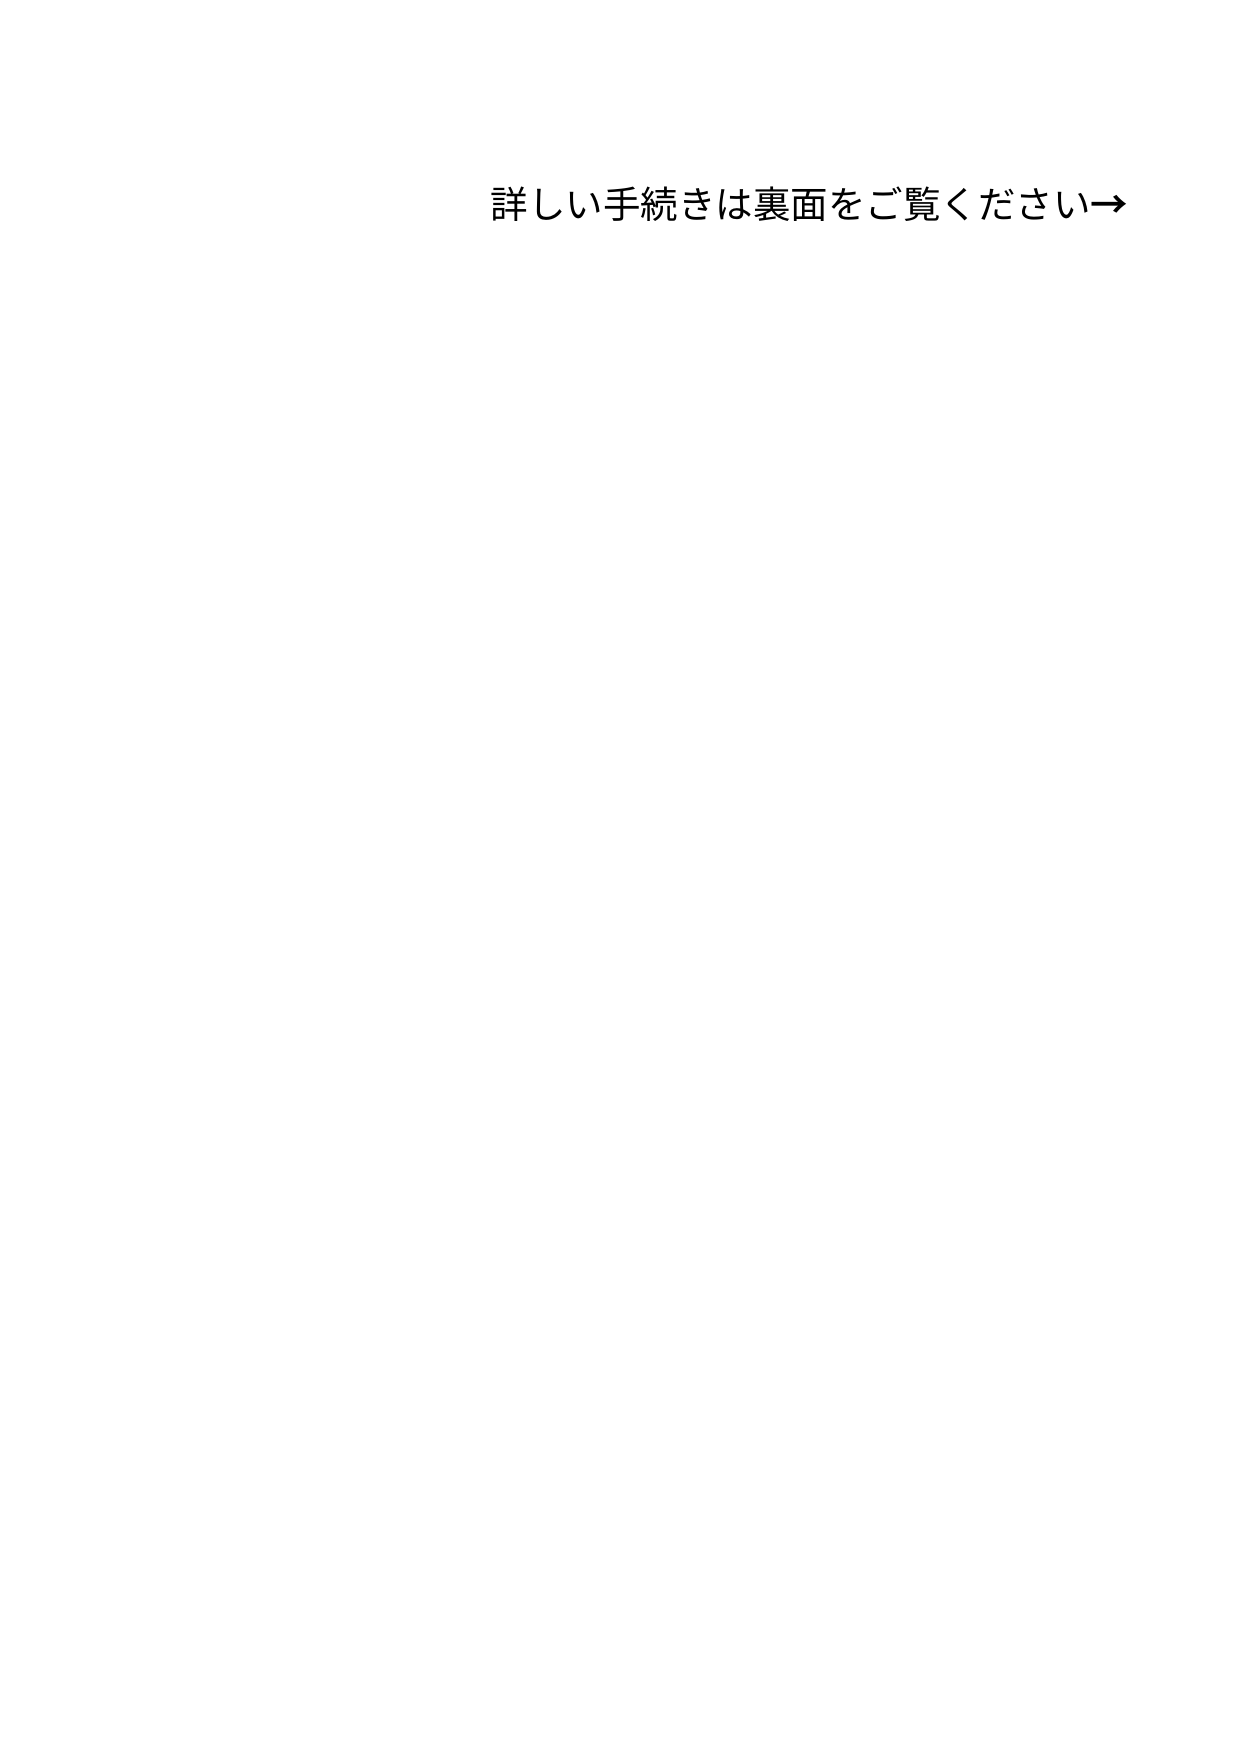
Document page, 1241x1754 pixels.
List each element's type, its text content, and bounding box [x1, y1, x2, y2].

text 詳しい手続きは裏面をご覧ください→ [112, 164, 1128, 239]
